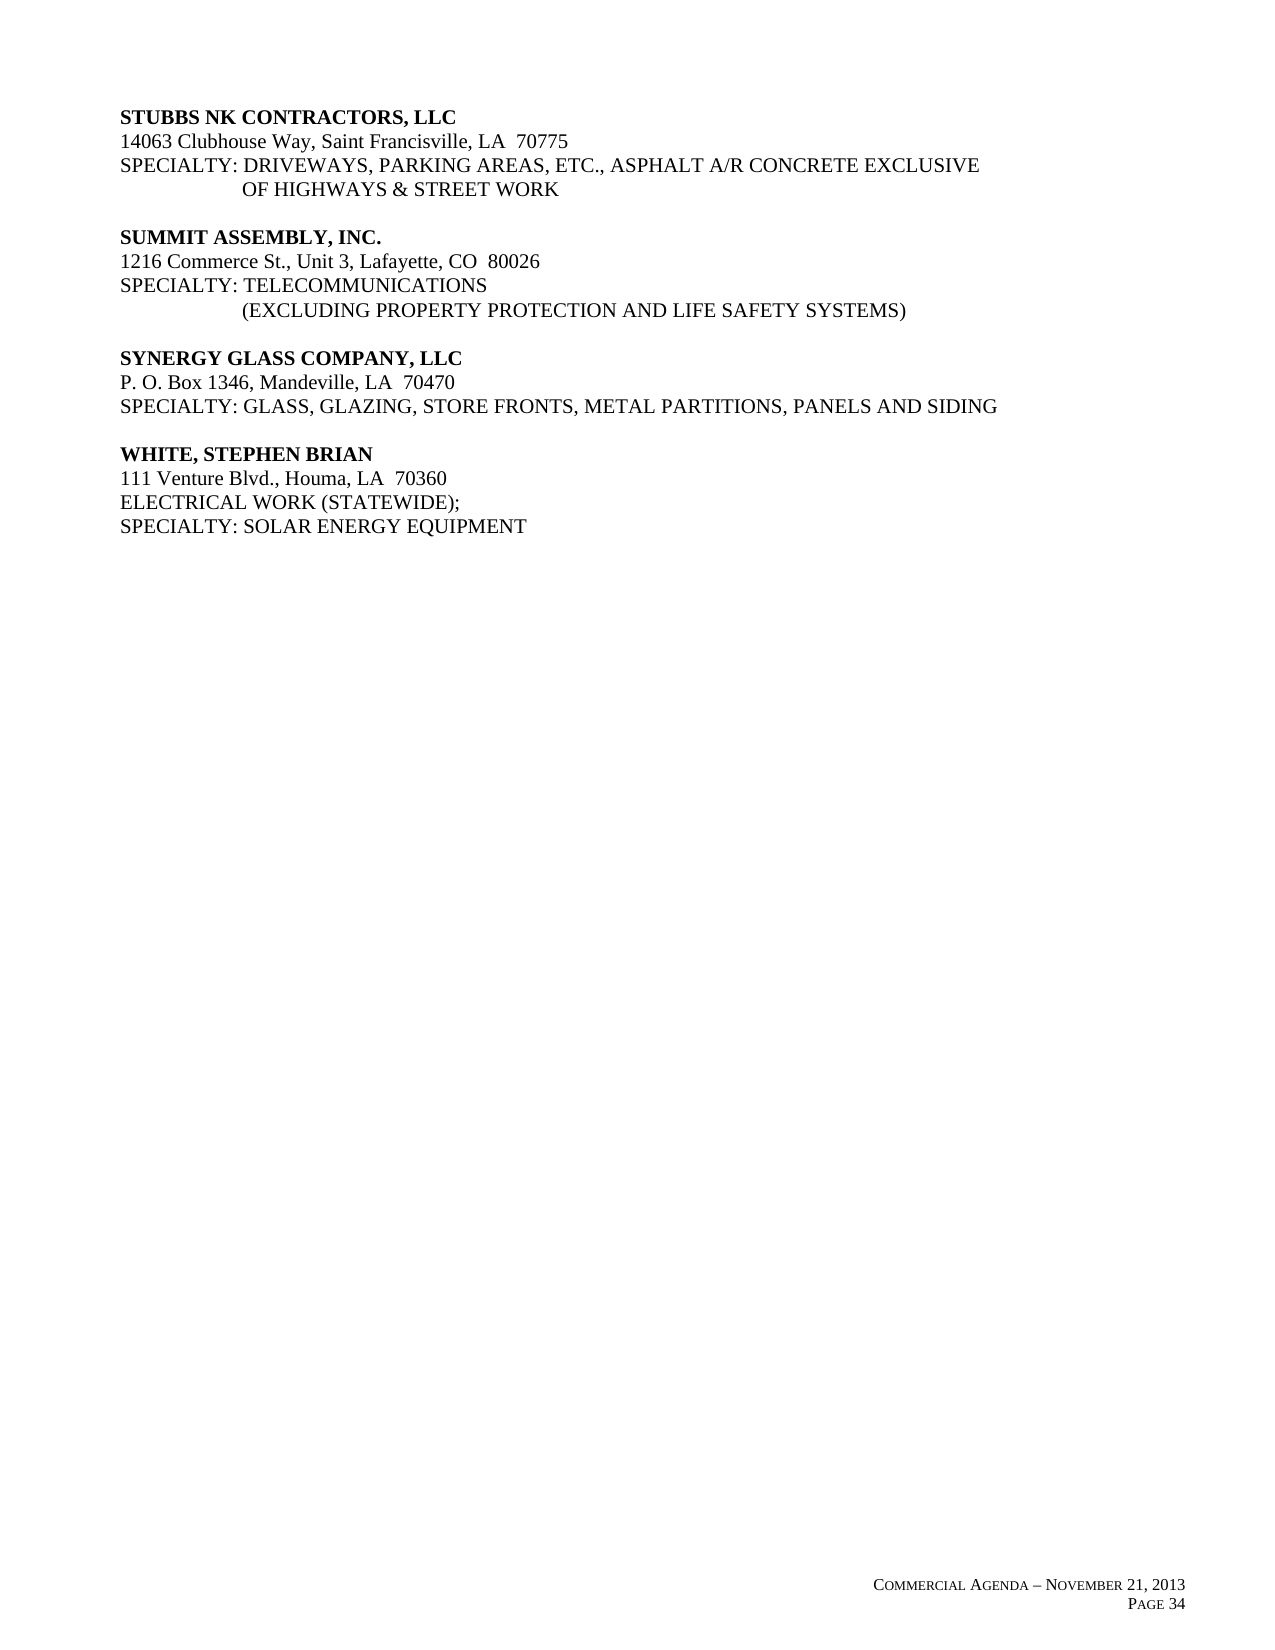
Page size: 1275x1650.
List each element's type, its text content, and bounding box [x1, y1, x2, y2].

text SYNERGY GLASS COMPANY, LLC [120, 346, 1185, 370]
text SPECIALTY: TELECOMMUNICATIONS [120, 273, 1185, 297]
text 14063 Clubhouse Way, Saint Francisville, LA 70775 [120, 129, 1185, 153]
text OF HIGHWAYS & STREET WORK [242, 177, 1185, 201]
text 1216 Commerce St., Unit 3, Lafayette, CO 80026 [120, 249, 1185, 273]
text SPECIALTY: SOLAR ENERGY EQUIPMENT [120, 514, 1185, 538]
text 111 Venture Blvd., Houma, LA 70360 [120, 466, 1185, 490]
text SPECIALTY: DRIVEWAYS, PARKING AREAS, ETC., ASPHALT A/R CONCRETE EXCLUSIVE [120, 153, 1185, 177]
text WHITE, STEPHEN BRIAN [120, 442, 1185, 466]
text ELECTRICAL WORK (STATEWIDE); [120, 490, 1185, 514]
text P. O. Box 1346, Mandeville, LA 70470 [120, 370, 1185, 394]
text SUMMIT ASSEMBLY, INC. [120, 225, 1185, 249]
text (EXCLUDING PROPERTY PROTECTION AND LIFE SAFETY SYSTEMS) [120, 297, 1185, 322]
text STUBBS NK CONTRACTORS, LLC [120, 105, 1185, 129]
text SPECIALTY: GLASS, GLAZING, STORE FRONTS, METAL PARTITIONS, PANELS AND SIDING [120, 394, 1185, 418]
